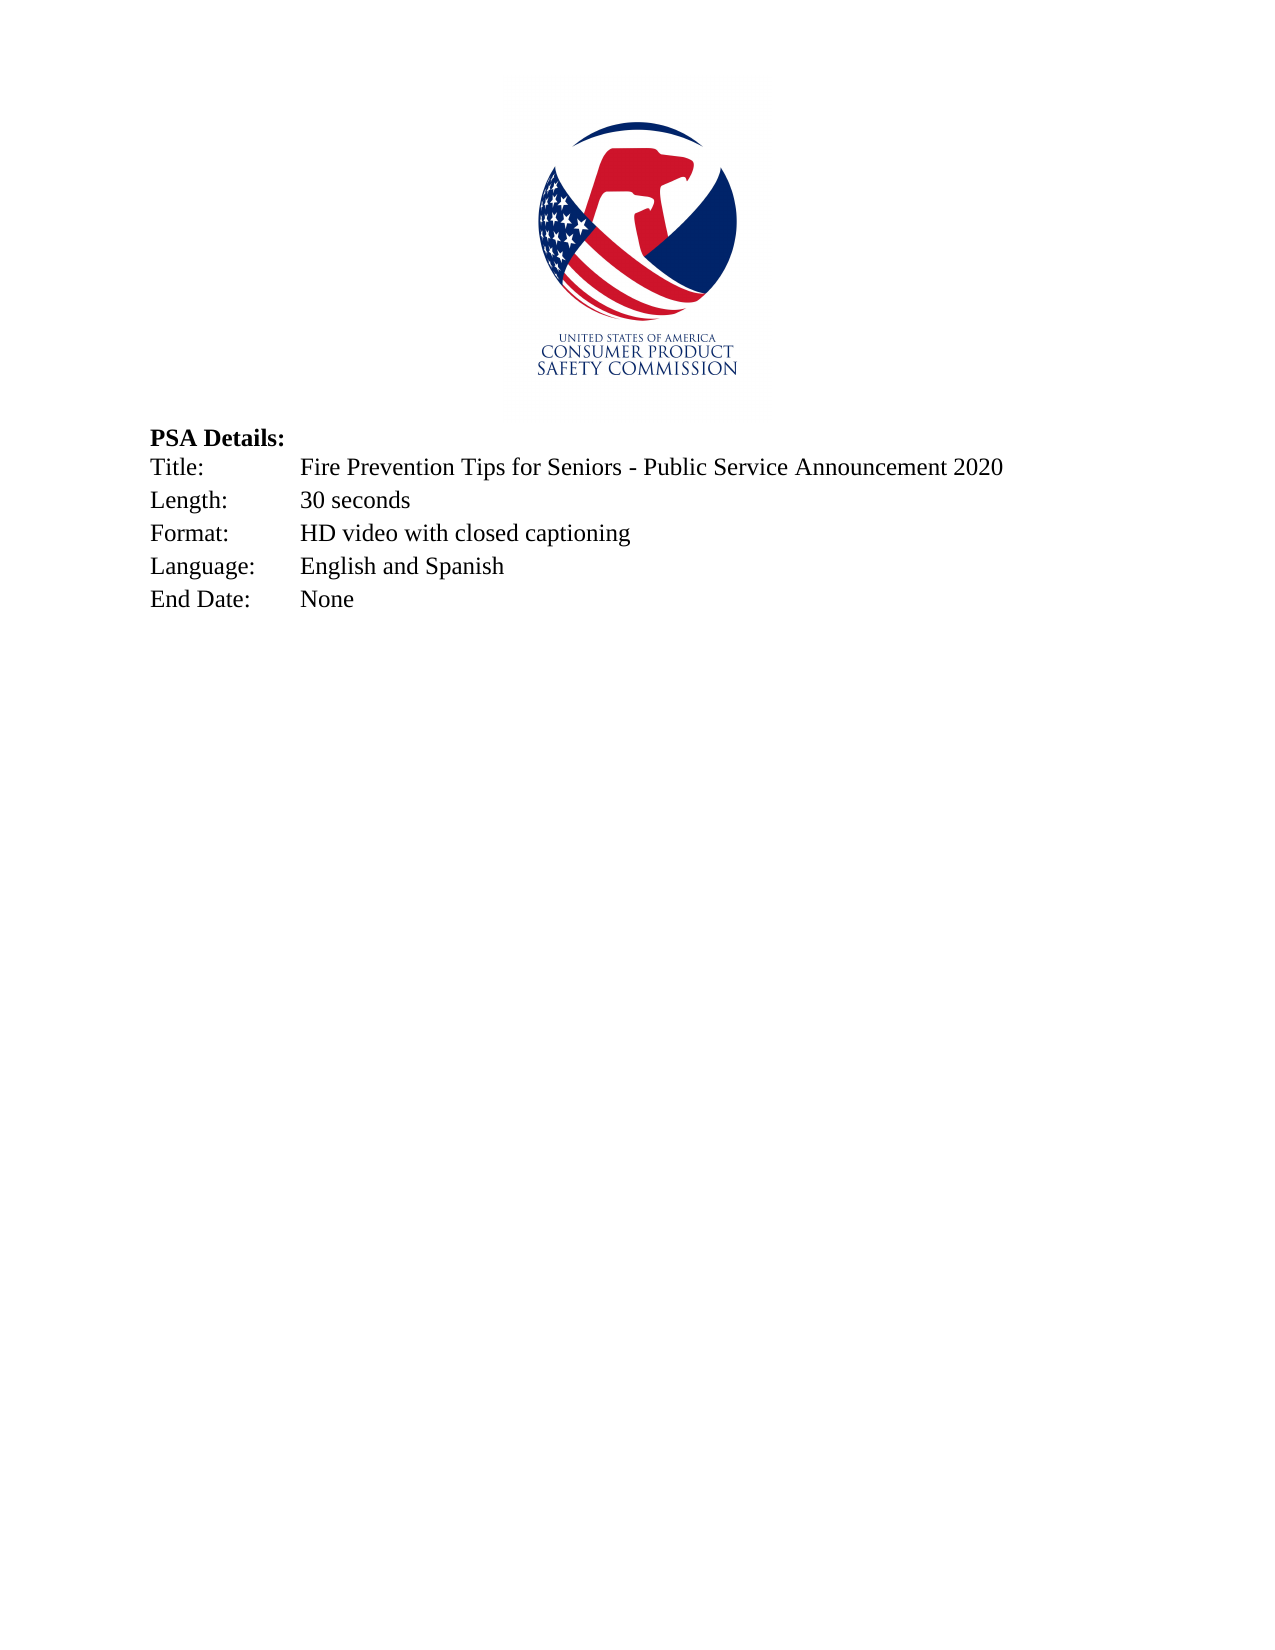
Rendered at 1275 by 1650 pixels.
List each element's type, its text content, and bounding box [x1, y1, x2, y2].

text Language: English and Spanish [150, 551, 1125, 579]
text End Date: None [150, 584, 1125, 612]
text Length: 30 seconds [150, 485, 1125, 513]
text Title: Fire Prevention Tips for Seniors - Public Service Announcement 2020 [150, 452, 1125, 480]
text PSA Details: [150, 423, 1125, 452]
picture [503, 75, 772, 423]
text Format: HD video with closed captioning [150, 518, 1125, 546]
